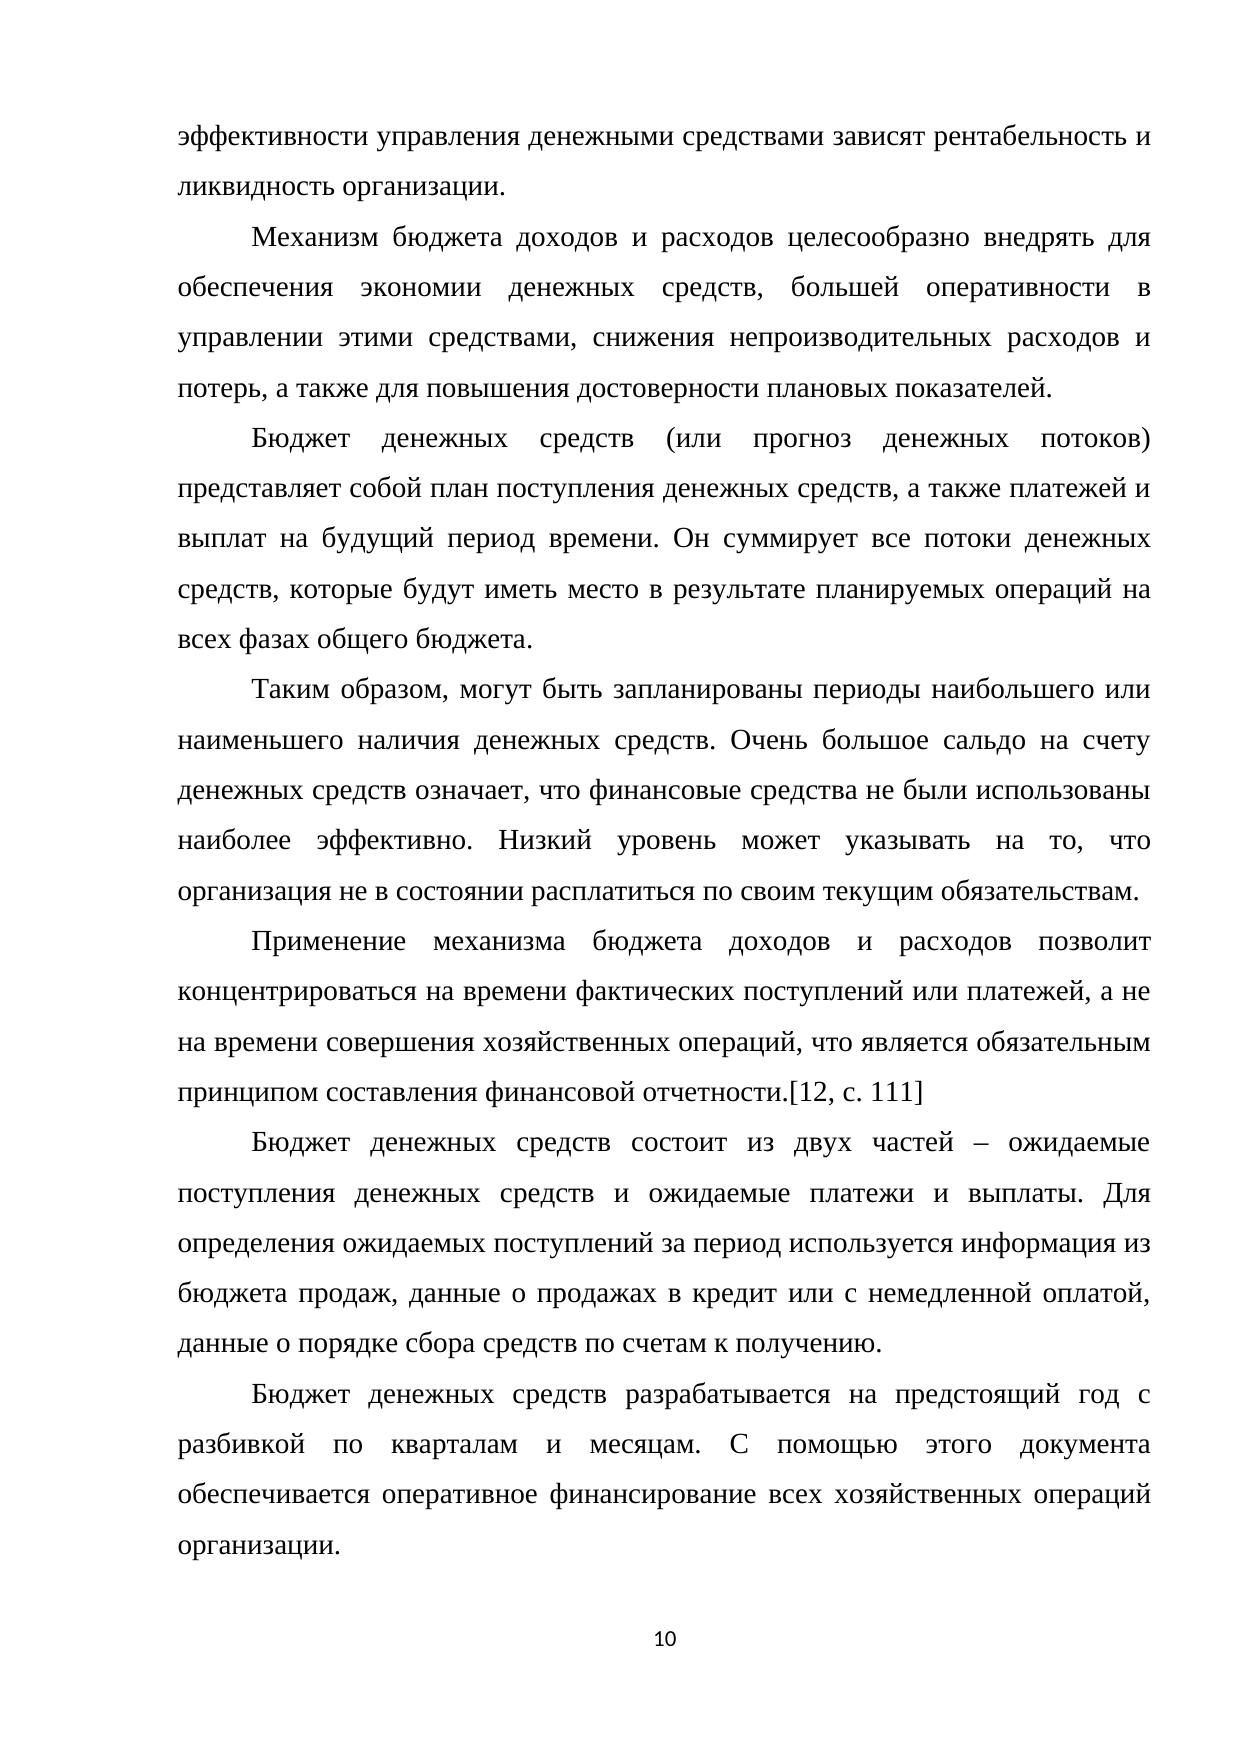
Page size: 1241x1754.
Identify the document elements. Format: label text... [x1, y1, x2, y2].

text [177, 118, 1152, 202]
text Бюджет денежных средств состоит из двух частей – ожидаемые поступления денежных средств и ожидаемые платежи и выплаты. Для определения ожидаемых поступлений за период используется информация из бюджета продаж, данные о продажах в кредит или с немедленной оплатой, данные о порядке сбора средств по счетам к получению. [177, 1124, 1152, 1359]
text Бюджет денежных средств разрабатывается на предстоящий год с разбивкой по кварталам и месяцам. С помощью этого документа обеспечивается оперативное финансирование всех хозяйственных операций организации. [177, 1376, 1152, 1560]
text Бюджет денежных средств (или прогноз денежных потоков) представляет собой план поступления денежных средств, а также платежей и выплат на будущий период времени. Он суммирует все потоки денежных средств, которые будут иметь место в результате планируемых операций на всех фазах общего бюджета. [177, 420, 1152, 655]
text Таким образом, могут быть запланированы периоды наибольшего или наименьшего наличия денежных средств. Очень большое сальдо на счету денежных средств означает, что финансовые средства не были использованы наиболее эффективно. Низкий уровень может указывать на то, что организация не в состоянии расплатиться по своим текущим обязательствам. [177, 672, 1152, 906]
text Применение механизма бюджета доходов и расходов позволит концентрироваться на времени фактических поступлений или платежей, а не на времени совершения хозяйственных операций, что является обязательным принципом составления финансовой отчетности.[12, c. 111] [177, 923, 1152, 1108]
text Механизм бюджета доходов и расходов целесообразно внедрять для обеспечения экономии денежных средств, большей оперативности в управлении этими средствами, снижения непроизводительных расходов и потерь, а также для повышения достоверности плановых показателей. [177, 219, 1152, 403]
